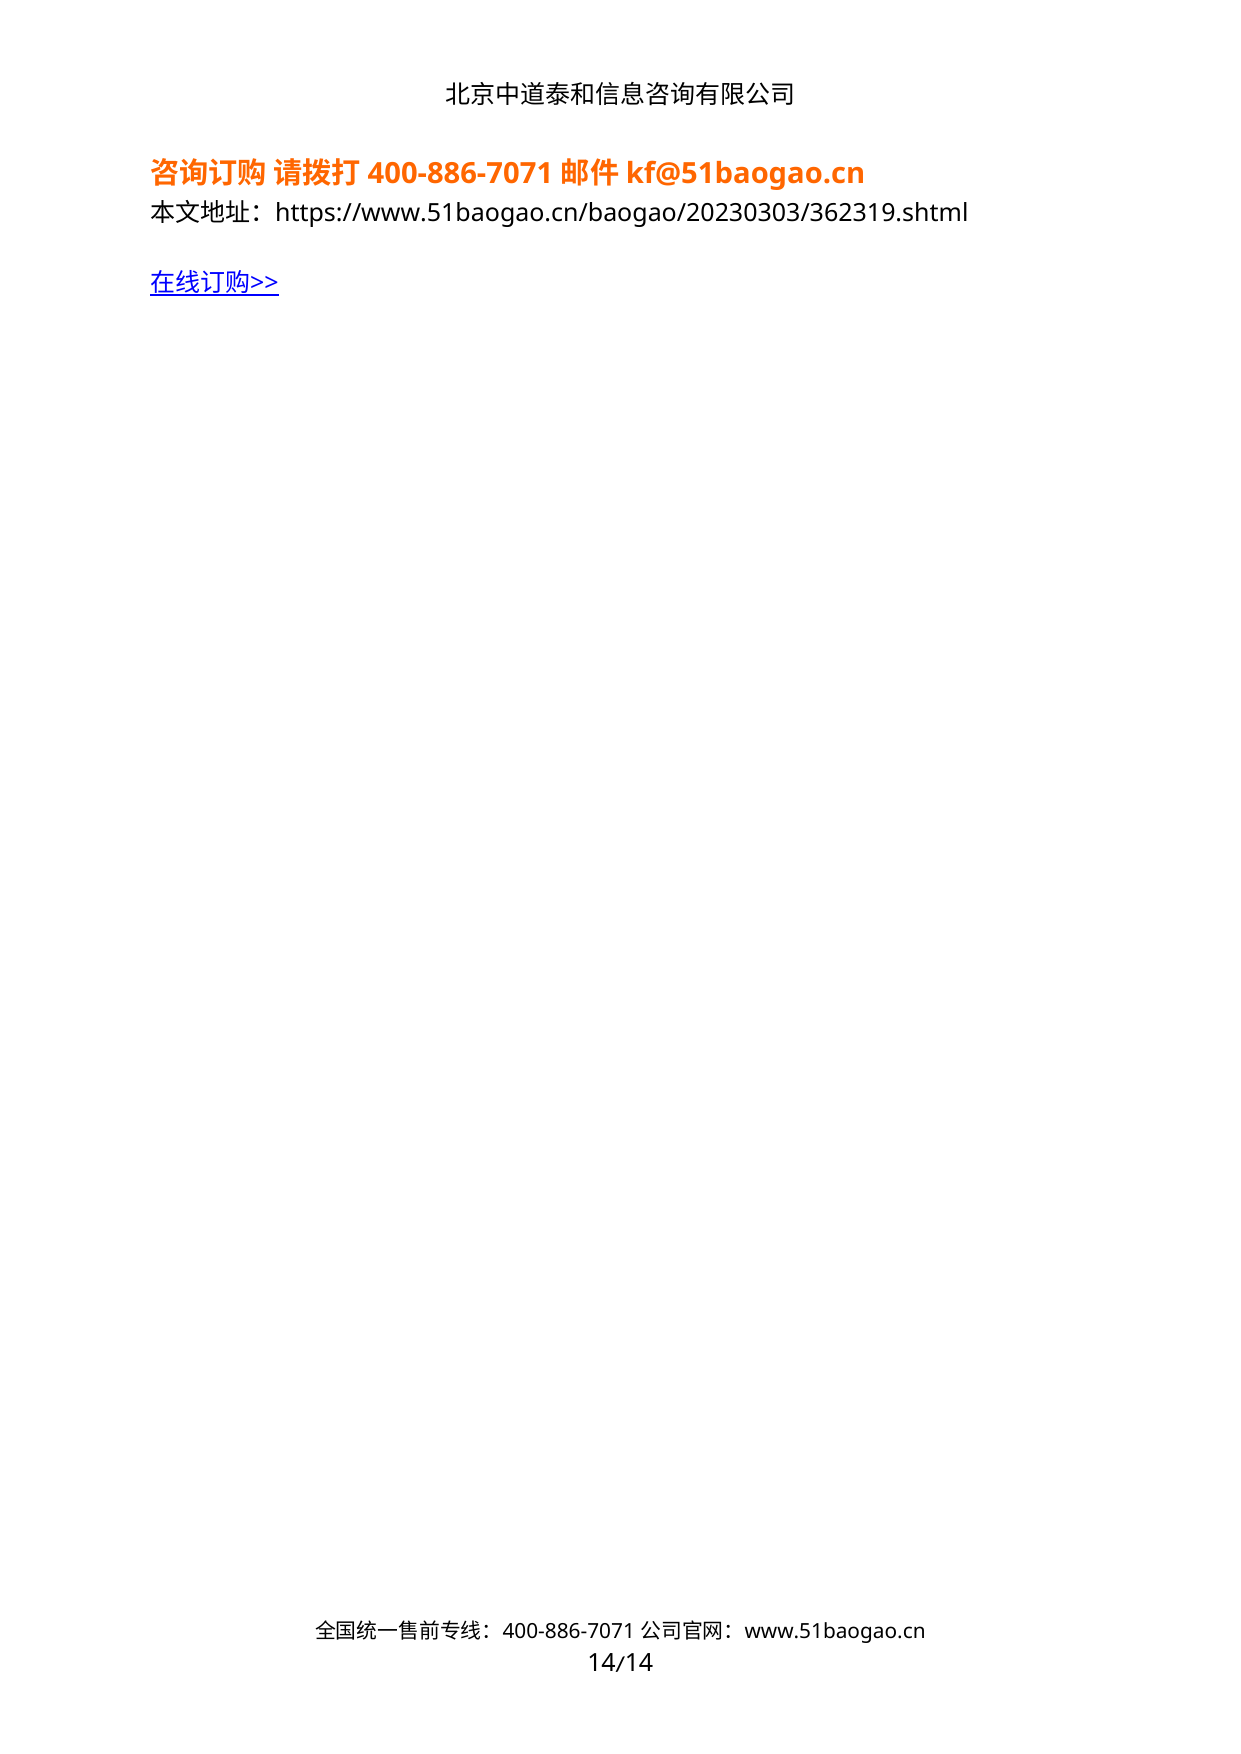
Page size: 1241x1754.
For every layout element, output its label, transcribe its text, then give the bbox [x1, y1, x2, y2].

text 在线订购>> [150, 229, 1090, 299]
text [150, 150, 1090, 229]
